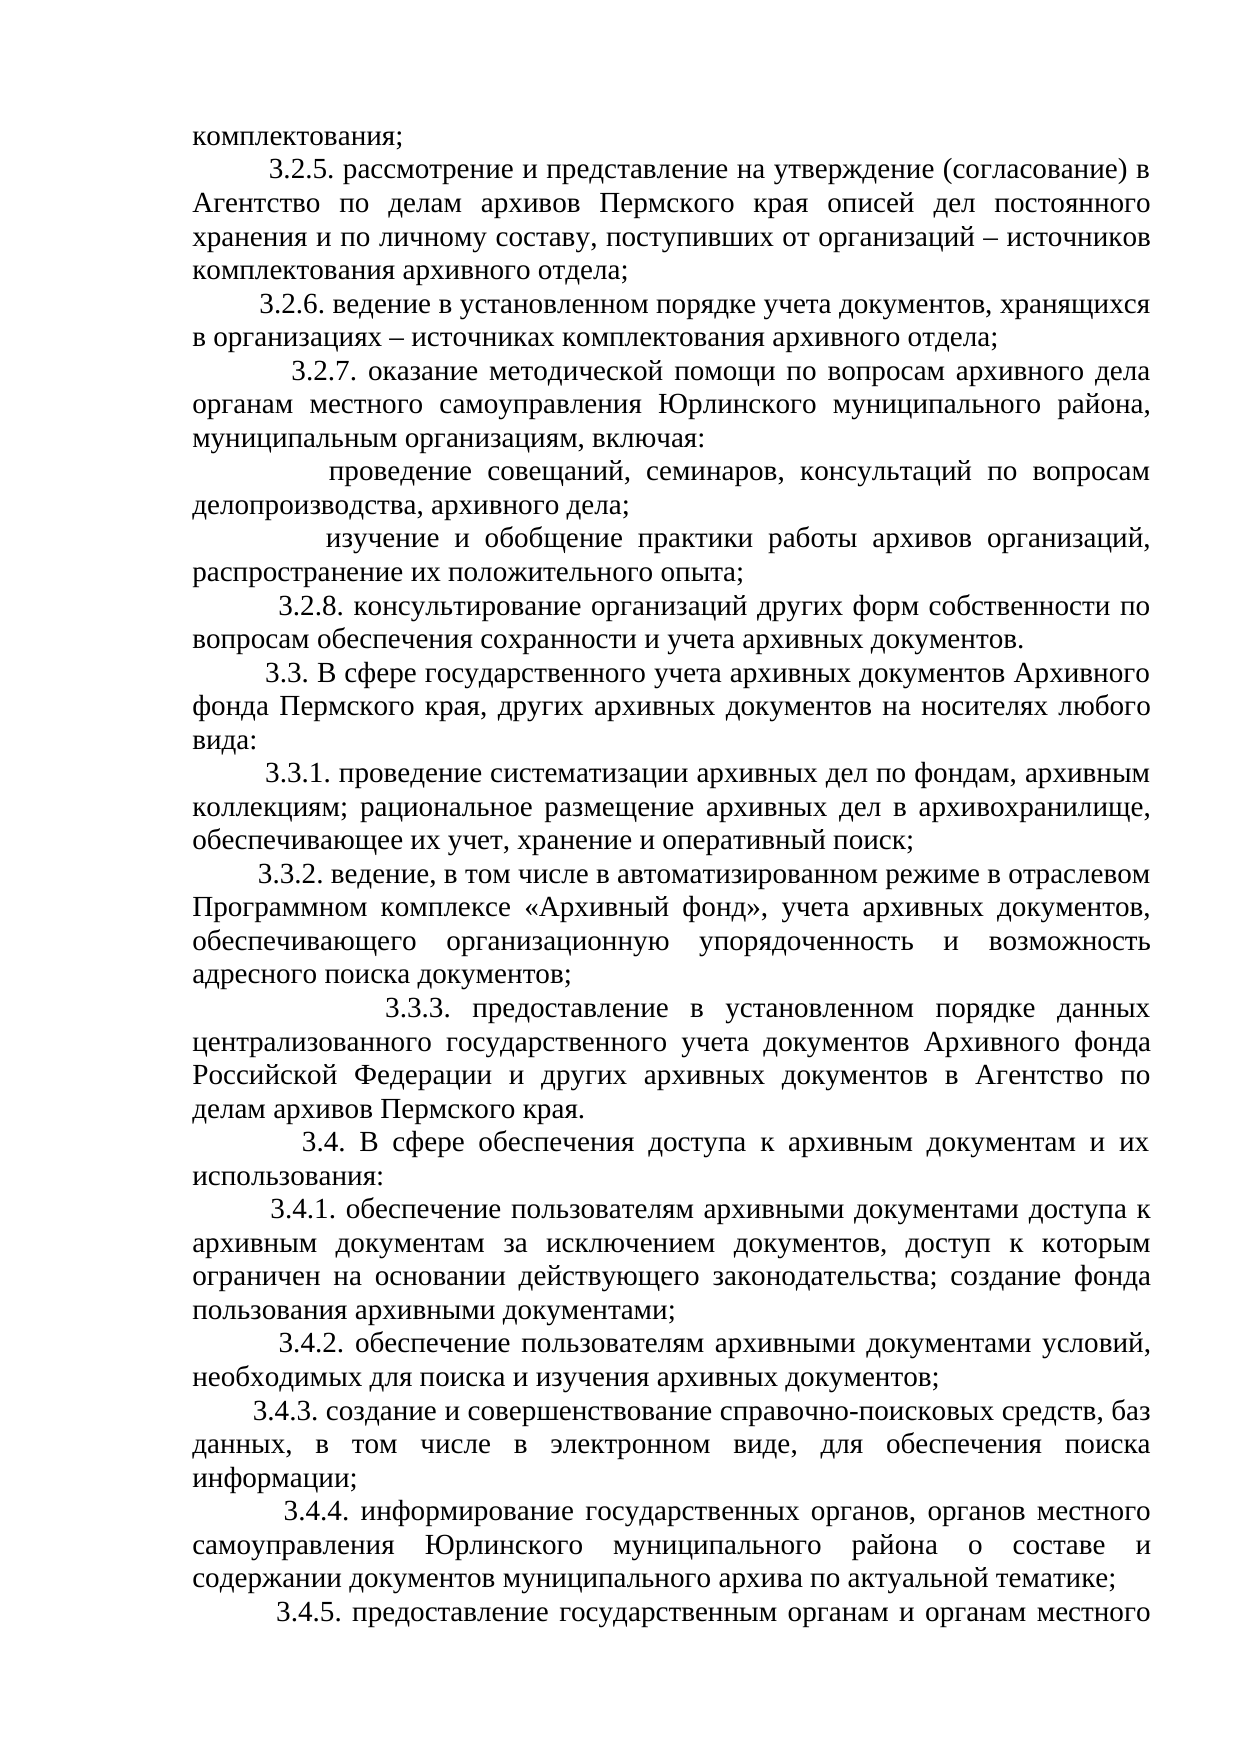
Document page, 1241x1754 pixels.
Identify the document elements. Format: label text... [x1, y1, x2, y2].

text 3.4.1. обеспечение пользователям архивными документами доступа к архивным документам за исключением документов, доступ к которым ограничен на основании действующего законодательства; создание фонда пользования архивными документами; [192, 1191, 1152, 1326]
text 3.2.6. ведение в установленном порядке учета документов, хранящихся в организациях – источниках комплектования архивного отдела; [192, 286, 1152, 353]
text 3.2.8. консультирование организаций других форм собственности по вопросам обеспечения сохранности и учета архивных документов. [192, 588, 1152, 655]
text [192, 118, 1152, 152]
text изучение и обобщение практики работы архивов организаций, распространение их положительного опыта; [192, 521, 1152, 588]
text 3.4.4. информирование государственных органов, органов местного самоуправления Юрлинского муниципального района о составе и содержании документов муниципального архива по актуальной тематике; [192, 1493, 1152, 1594]
text 3.4.3. создание и совершенствование справочно-поисковых средств, баз данных, в том числе в электронном виде, для обеспечения поиска информации; [192, 1393, 1152, 1493]
text 3.2.7. оказание методической помощи по вопросам архивного дела органам местного самоуправления Юрлинского муниципального района, муниципальным организациям, включая: [192, 353, 1152, 453]
text 3.4. В сфере обеспечения доступа к архивным документам и их использования: [192, 1124, 1152, 1191]
text 3.3.2. ведение, в том числе в автоматизированном режиме в отраслевом Программном комплексе «Архивный фонд», учета архивных документов, обеспечивающего организационную упорядоченность и возможность адресного поиска документов; [192, 856, 1152, 990]
text 3.2.5. рассмотрение и представление на утверждение (согласование) в Агентство по делам архивов Пермского края описей дел постоянного хранения и по личному составу, поступивших от организаций – источников комплектования архивного отдела; [192, 152, 1152, 286]
text 3.3.1. проведение систематизации архивных дел по фондам, архивным коллекциям; рациональное размещение архивных дел в архивохранилище, обеспечивающее их учет, хранение и оперативный поиск; [192, 755, 1152, 856]
text 3.3. В сфере государственного учета архивных документов Архивного фонда Пермского края, других архивных документов на носителях любого вида: [192, 655, 1152, 755]
text 3.3.3. предоставление в установленном порядке данных централизованного государственного учета документов Архивного фонда Российской Федерации и других архивных документов в Агентство по делам архивов Пермского края. [192, 990, 1152, 1124]
text проведение совещаний, семинаров, консультаций по вопросам делопроизводства, архивного дела; [192, 453, 1152, 521]
text 3.4.2. обеспечение пользователям архивными документами условий, необходимых для поиска и изучения архивных документов; [192, 1326, 1152, 1393]
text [192, 1594, 1152, 1627]
